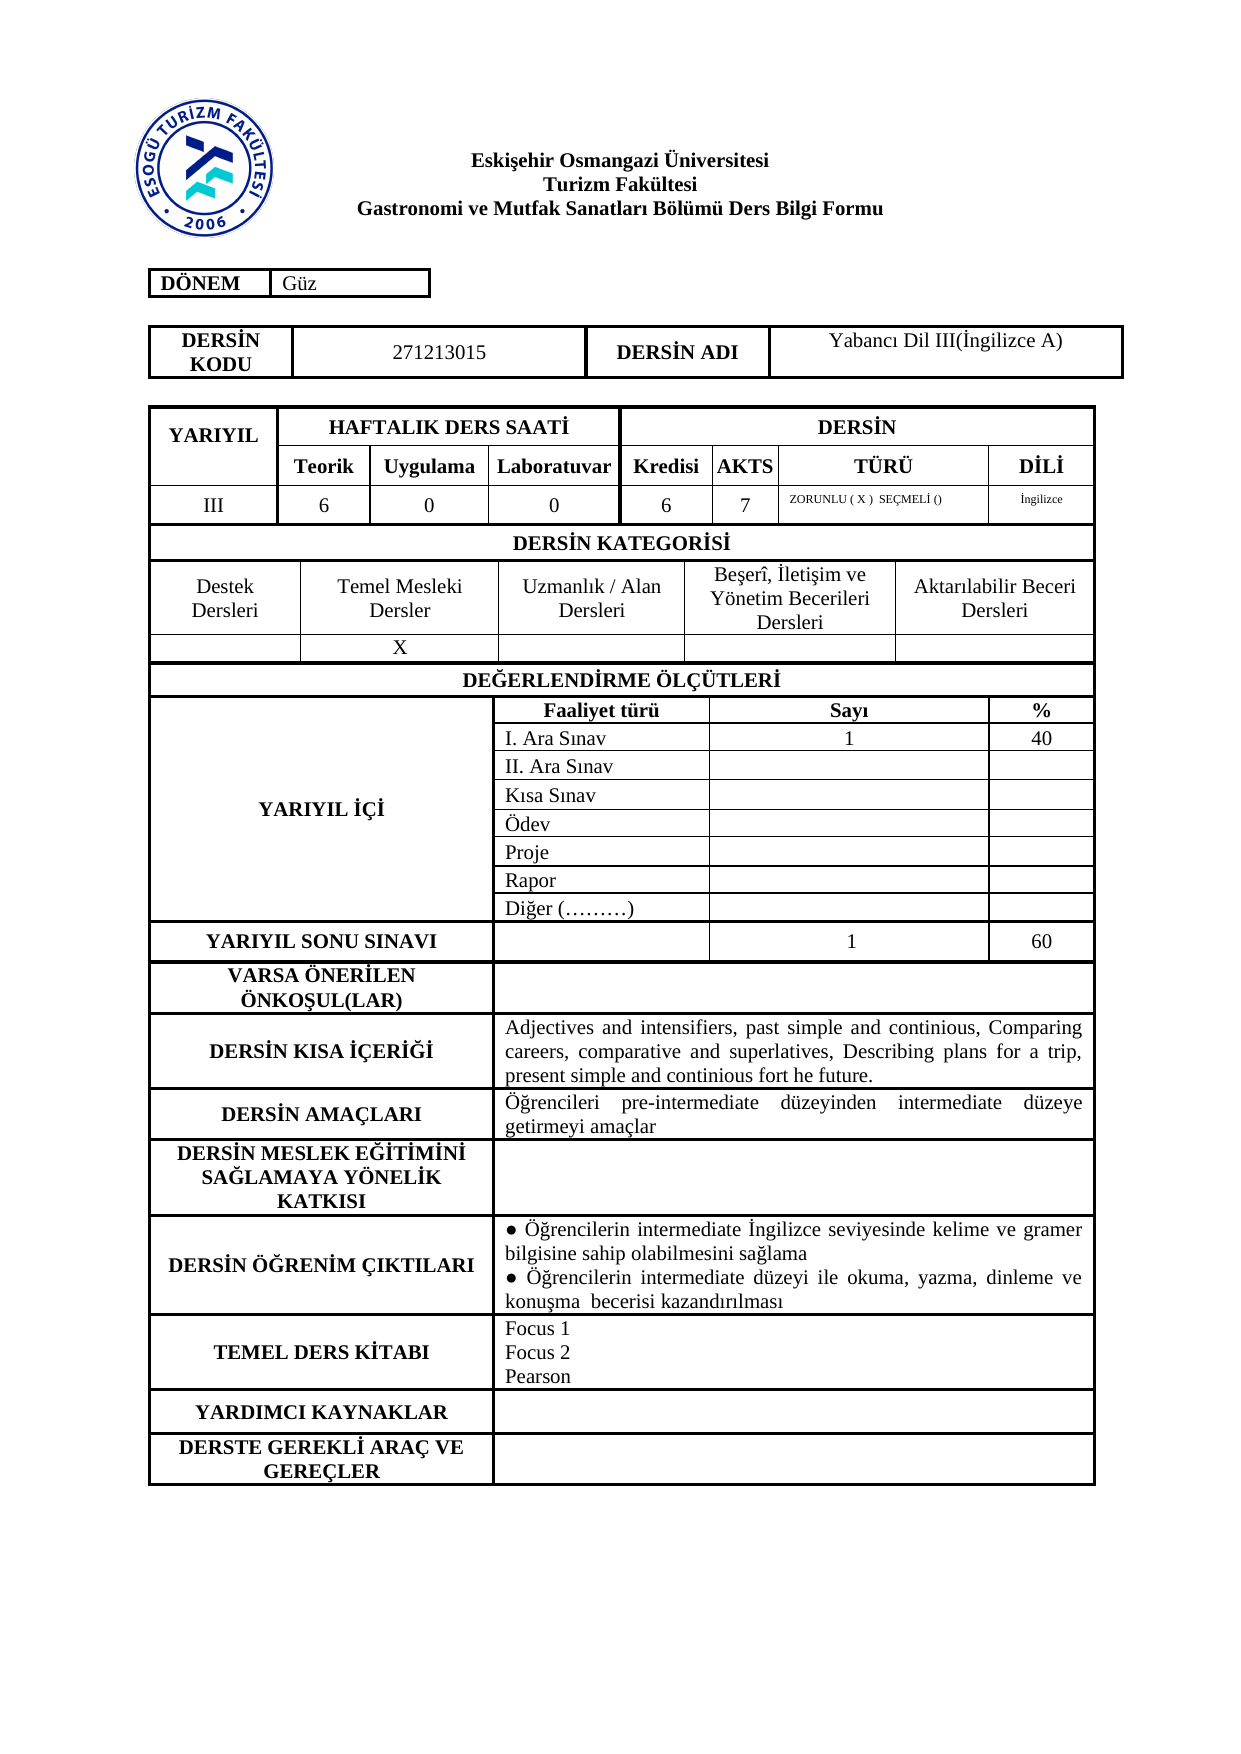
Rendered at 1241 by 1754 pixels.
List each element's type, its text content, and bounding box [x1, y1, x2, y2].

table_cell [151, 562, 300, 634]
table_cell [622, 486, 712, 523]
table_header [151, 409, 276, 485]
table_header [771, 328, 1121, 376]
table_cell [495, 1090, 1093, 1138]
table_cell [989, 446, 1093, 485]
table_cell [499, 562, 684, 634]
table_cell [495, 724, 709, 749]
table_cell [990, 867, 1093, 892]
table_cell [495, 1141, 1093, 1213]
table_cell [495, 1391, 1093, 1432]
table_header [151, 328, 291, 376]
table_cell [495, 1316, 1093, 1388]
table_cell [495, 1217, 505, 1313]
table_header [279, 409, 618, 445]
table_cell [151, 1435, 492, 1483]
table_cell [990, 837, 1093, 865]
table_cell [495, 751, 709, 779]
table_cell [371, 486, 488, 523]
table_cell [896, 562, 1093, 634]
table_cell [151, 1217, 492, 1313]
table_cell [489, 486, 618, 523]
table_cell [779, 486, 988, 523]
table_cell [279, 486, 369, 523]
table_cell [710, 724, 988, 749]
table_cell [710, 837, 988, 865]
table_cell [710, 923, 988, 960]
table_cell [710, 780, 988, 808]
picture [134, 98, 274, 238]
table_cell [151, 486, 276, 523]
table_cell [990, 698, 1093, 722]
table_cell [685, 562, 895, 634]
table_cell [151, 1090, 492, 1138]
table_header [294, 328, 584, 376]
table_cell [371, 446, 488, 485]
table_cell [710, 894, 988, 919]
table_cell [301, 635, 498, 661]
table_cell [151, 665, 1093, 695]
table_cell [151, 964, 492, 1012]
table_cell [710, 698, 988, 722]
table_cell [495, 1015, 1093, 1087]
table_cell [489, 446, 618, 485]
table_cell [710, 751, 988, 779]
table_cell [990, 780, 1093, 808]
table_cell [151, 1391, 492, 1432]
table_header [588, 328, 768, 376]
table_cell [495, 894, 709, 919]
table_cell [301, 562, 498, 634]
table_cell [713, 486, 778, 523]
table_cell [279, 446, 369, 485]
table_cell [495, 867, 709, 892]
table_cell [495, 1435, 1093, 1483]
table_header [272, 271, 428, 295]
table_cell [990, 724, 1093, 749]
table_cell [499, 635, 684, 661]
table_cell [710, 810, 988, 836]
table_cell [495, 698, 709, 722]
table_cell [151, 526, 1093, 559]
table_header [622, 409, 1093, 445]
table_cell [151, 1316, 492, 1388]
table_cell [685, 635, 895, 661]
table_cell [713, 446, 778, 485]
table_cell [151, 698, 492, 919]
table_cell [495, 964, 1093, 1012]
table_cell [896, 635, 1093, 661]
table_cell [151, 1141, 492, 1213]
text Gastronomi ve Mutfak Sanatları Bölümü Ders Bilgi Formu [148, 196, 1093, 220]
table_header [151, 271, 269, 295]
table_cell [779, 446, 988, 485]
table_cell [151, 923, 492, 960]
text Eskişehir Osmangazi Üniversitesi [148, 148, 1093, 172]
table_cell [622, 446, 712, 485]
text Turizm Fakültesi [148, 172, 1093, 196]
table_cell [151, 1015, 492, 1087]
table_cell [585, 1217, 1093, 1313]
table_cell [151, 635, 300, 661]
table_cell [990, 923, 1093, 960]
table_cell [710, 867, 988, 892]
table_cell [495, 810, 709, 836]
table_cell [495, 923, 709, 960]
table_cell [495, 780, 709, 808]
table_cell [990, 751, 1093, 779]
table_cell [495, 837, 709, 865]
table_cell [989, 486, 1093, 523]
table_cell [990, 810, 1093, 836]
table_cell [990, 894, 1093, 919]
